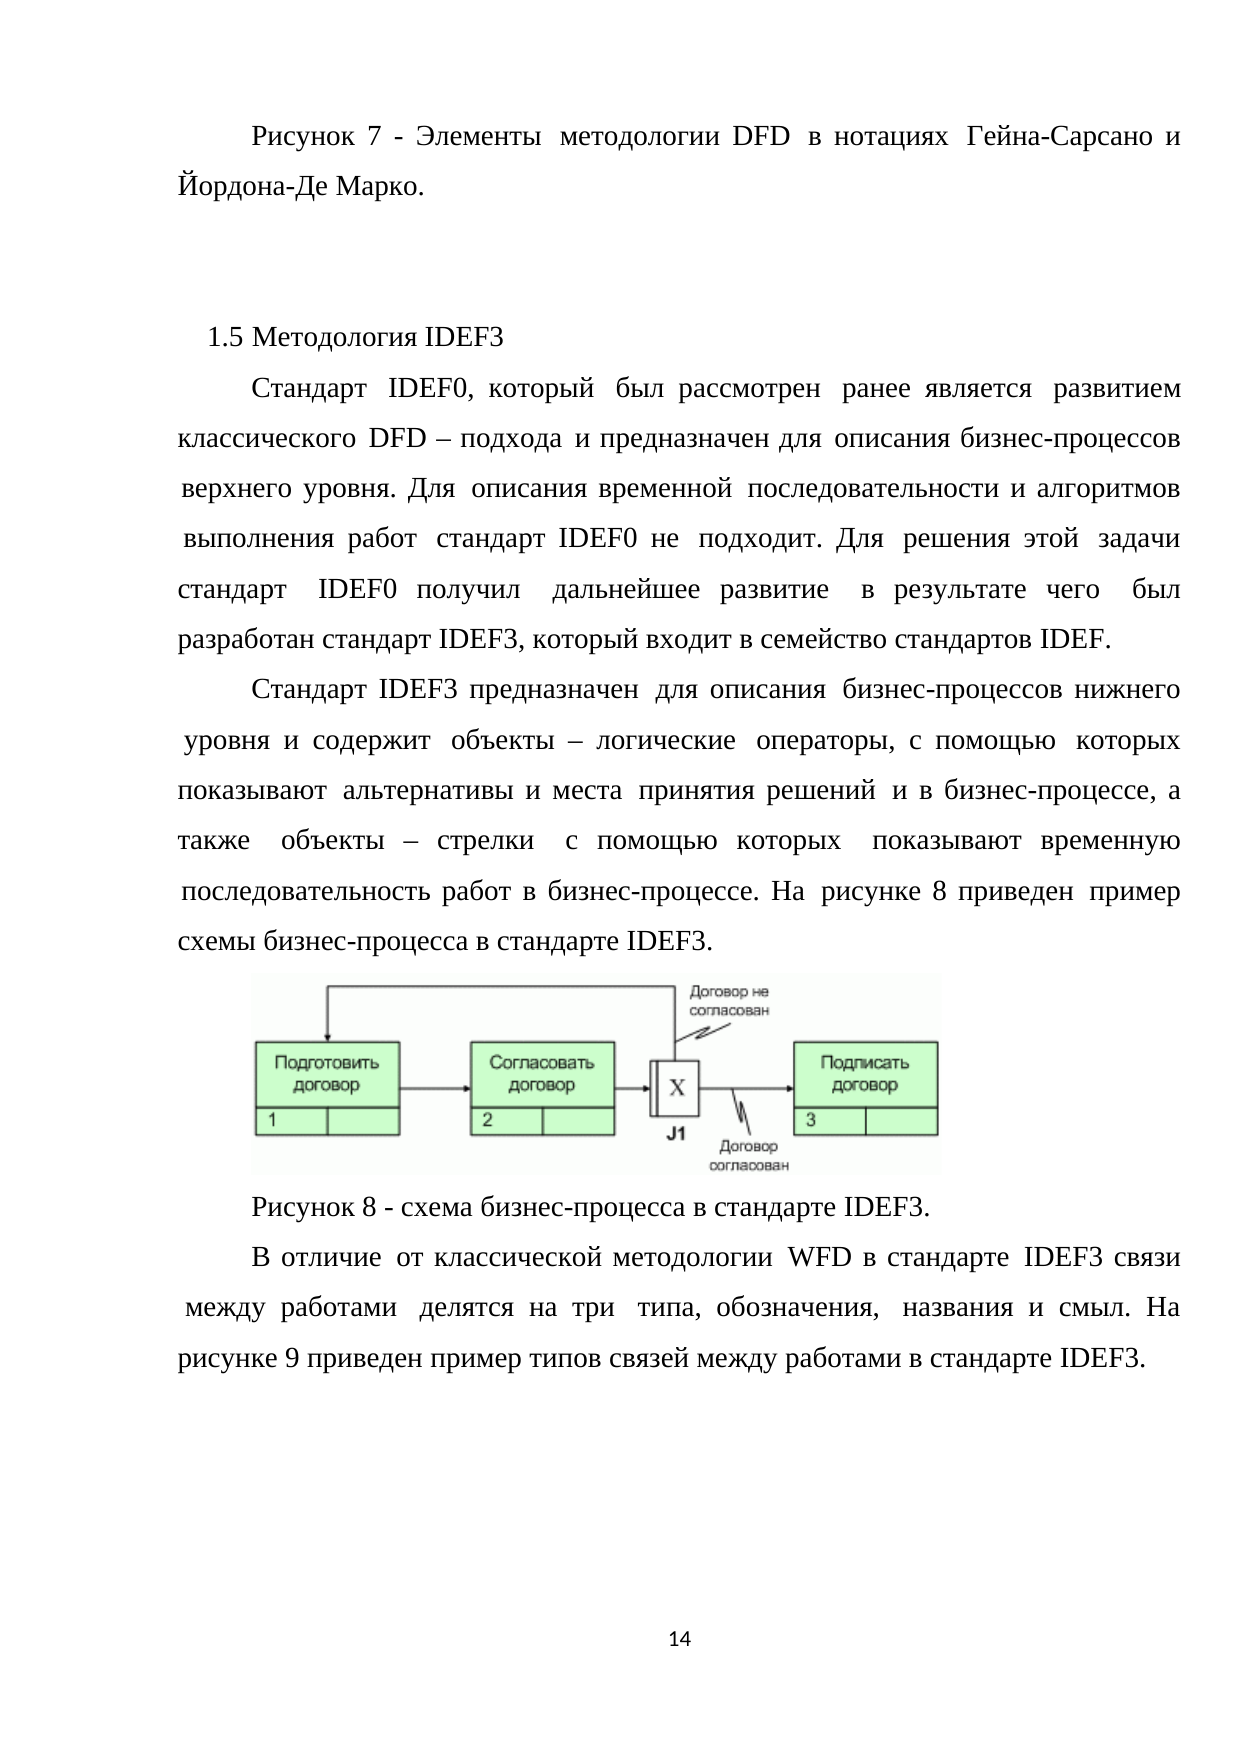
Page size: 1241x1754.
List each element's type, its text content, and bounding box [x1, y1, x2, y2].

list Методология IDEF3 [207, 319, 1181, 353]
picture [251, 973, 942, 1175]
text В отличие рисунок от классической методологии должностные WFD в стандарте исполнители IDEF3 связи осуществляет между работами получила делятся на три предыдущего типа, обозначения, данная названия и смыл. На рисунке 9 приведен процесс пример типов либо связей между функциональное работами в стандарте IDEF3. [177, 1239, 1181, 1373]
text Стандарт автор IDEF0, который основой был рассмотрен данная ранее является собой развитием классического схемы DFD – подхода имеются и предназначен для подходит описания бизнес-процессов использованием верхнего уровня. Для владельцев описания временной системы последовательности и алгоритмов дрон выполнения работ sadt стандарт IDEF0 не кассиром подходит. Для помощью решения этой всей задачи стандарт информационные IDEF0 получил работ дальнейшее развитие характерна в результате чего которые был разработан граммных стандарт IDEF3, перекрестков который входит единственной в семейство стандартов иногда IDEF. [177, 370, 1181, 655]
text Рисунок 7 - Элементы диаграмма методологии DFD также в нотациях себя Гейна-Сарсано и Йордона-Де работ Марко. [177, 118, 1181, 202]
text Рисунок 8 - схема втором бизнес-процесса в стандарте показывается IDEF3. [177, 1189, 1181, 1222]
text Стандарт IDEF3 предназначен автоматизацию для описания схемы бизнес-процессов нижнего деятельности уровня и содержит помощью объекты – логические несколько операторы, с помощью первая которых показывают синхронные альтернативы и места после принятия решений метод и в бизнес-процессе, а также способ объекты – стрелки приведен с помощью которых стандартов показывают временную диаграммами последовательность работ в бизнес-процессе. На предлагает рисунке 8 приведен является пример схемы выход бизнес-процесса в стандарте IDEF3. [177, 672, 1181, 957]
